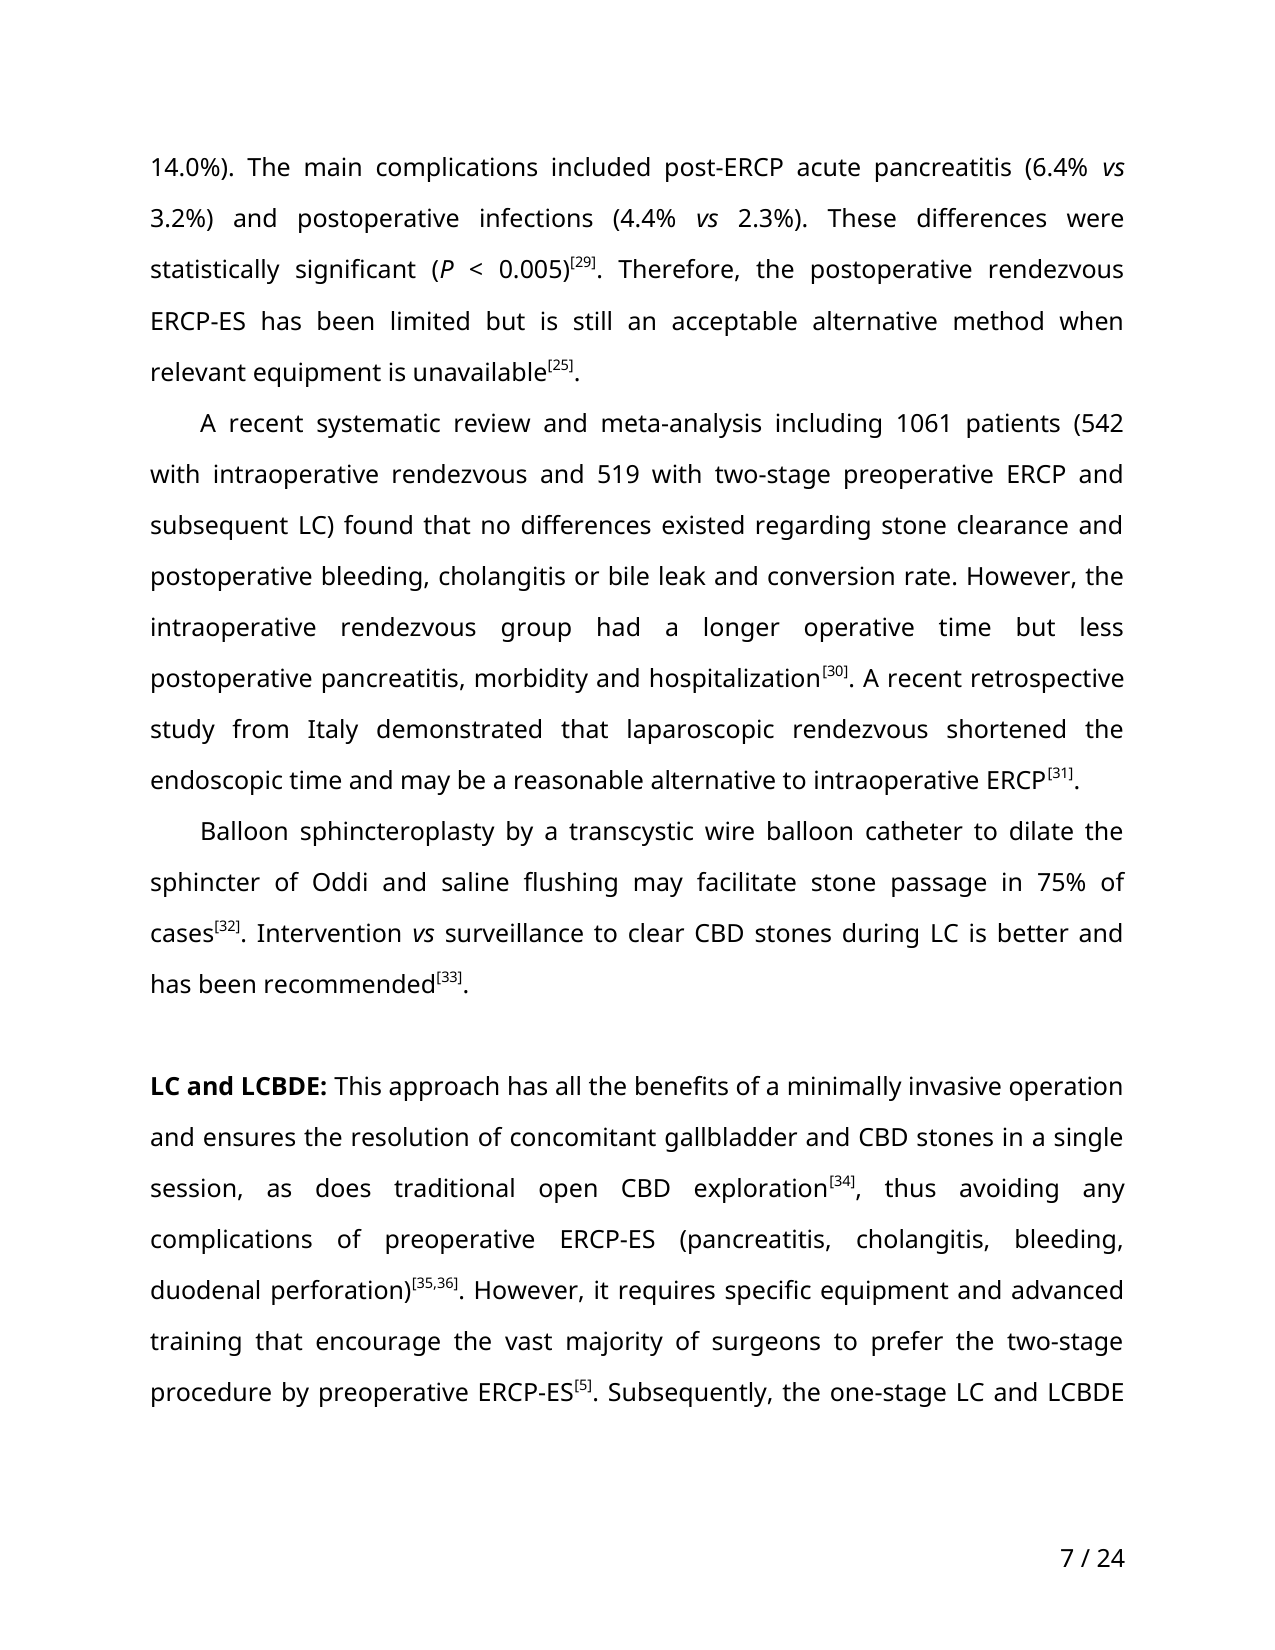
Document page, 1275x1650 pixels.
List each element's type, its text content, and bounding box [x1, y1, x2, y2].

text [150, 150, 1125, 388]
text Balloon sphincteroplasty by a transcystic wire balloon catheter to dilate the sphincter of Oddi and saline flushing may facilitate stone passage in 75% of cases[32]. Intervention vs surveillance to clear CBD stones during LC is better and has been recommended[33]. [150, 813, 1125, 1001]
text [150, 1069, 1125, 1409]
text A recent systematic review and meta-analysis including 1061 patients (542 with intraoperative rendezvous and 519 with two-stage preoperative ERCP and subsequent LC) found that no differences existed regarding stone clearance and postoperative bleeding, cholangitis or bile leak and conversion rate. However, the intraoperative rendezvous group had a longer operative time but less postoperative pancreatitis, morbidity and hospitalization[30]. A recent retrospective study from Italy demonstrated that laparoscopic rendezvous shortened the endoscopic time and may be a reasonable alternative to intraoperative ERCP[31]. [150, 405, 1125, 797]
